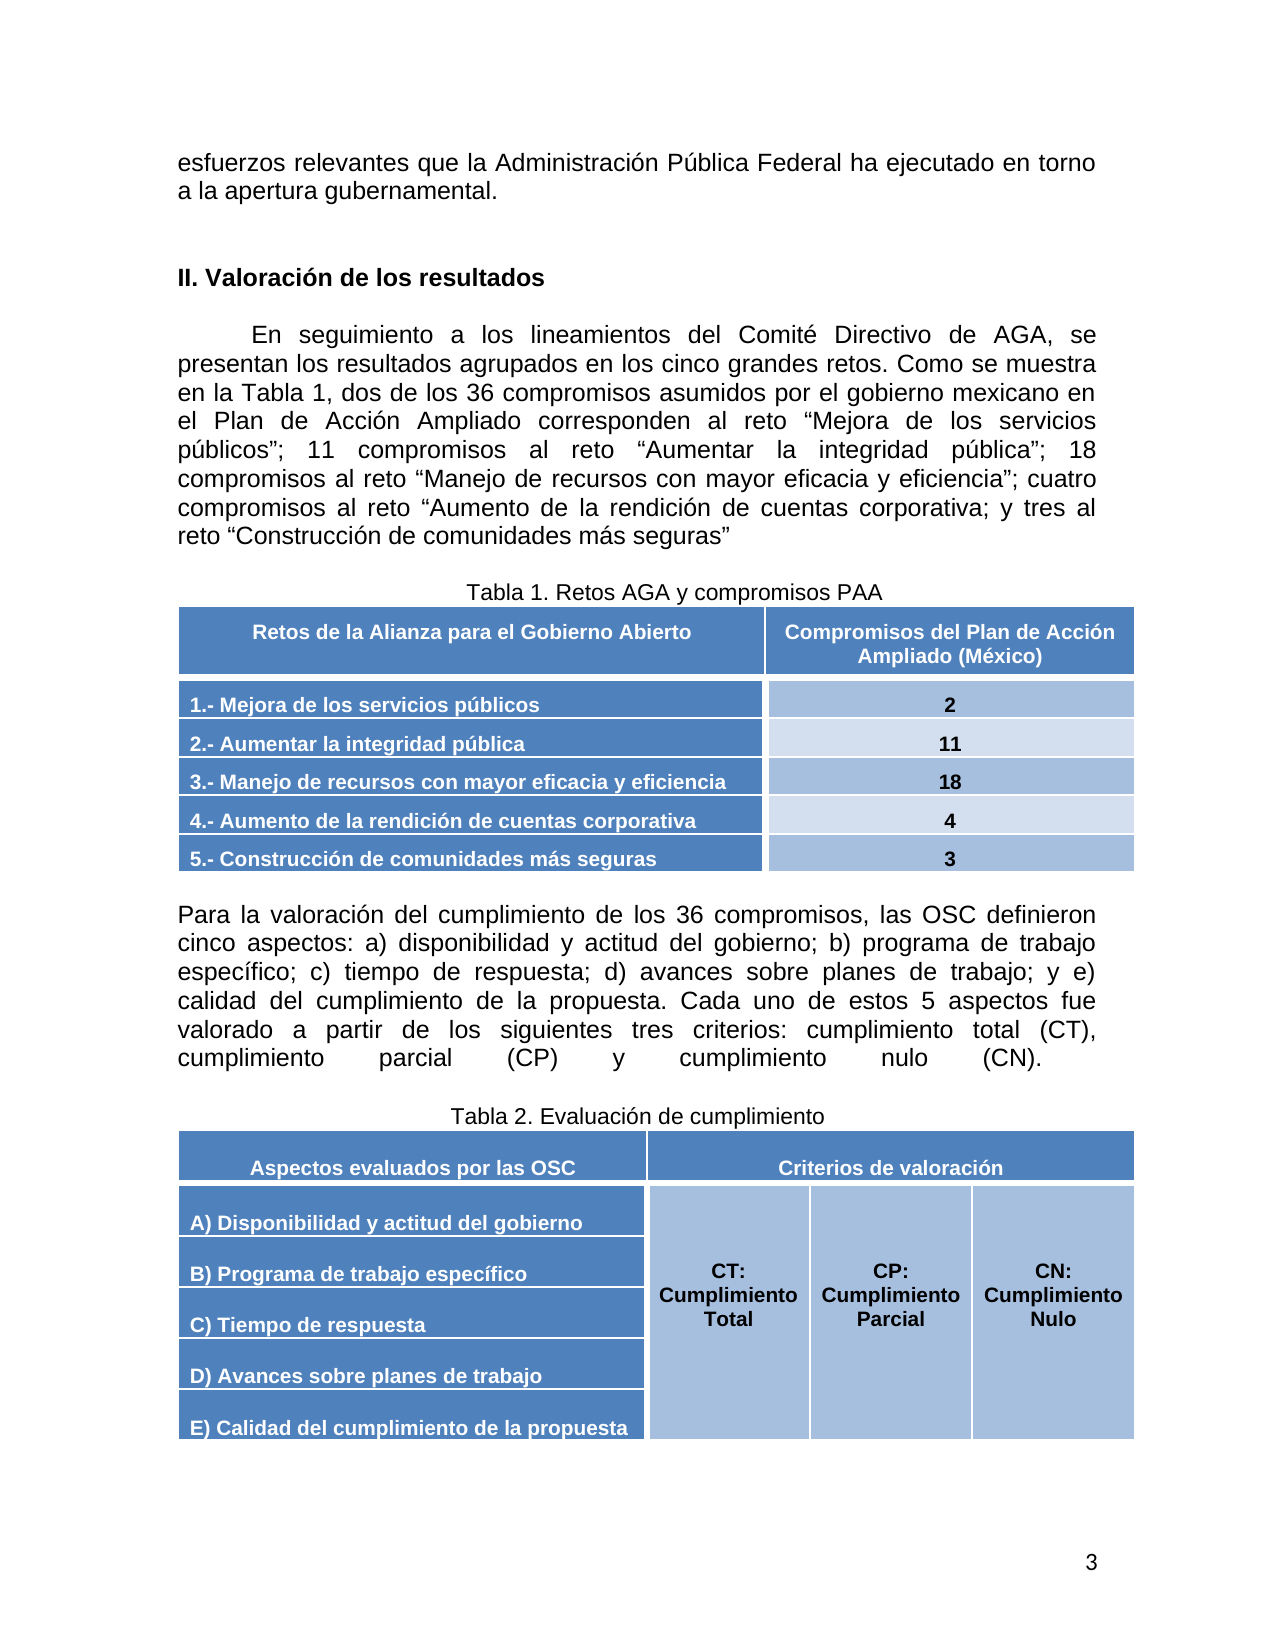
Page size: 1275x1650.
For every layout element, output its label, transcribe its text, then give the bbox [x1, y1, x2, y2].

table_cell CT: Cumplimiento Total [650, 1186, 809, 1439]
table_cell A) Disponibilidad y actitud del gobierno [179, 1186, 644, 1235]
table_cell 3 [769, 835, 1134, 871]
table_header Criterios de valoración [648, 1131, 1134, 1180]
list Para la valoración del cumplimiento de los 36 compromisos, las OSC definieron cinco aspectos: a) disponibilidad y actitud del gobierno; b) programa de trabajo específico; c) tiempo de respuesta; d) avances sobre planes de trabajo; y e) calidad del cumplimiento de la propuesta. Cada uno de estos 5 aspectos fue valorado a partir de los siguientes tres criterios: cumplimiento total (CT), cumplimiento parcial (CP) y cumplimiento nulo (CN). [177, 899, 1098, 1103]
table_cell 11 [769, 719, 1134, 756]
table_header Compromisos del Plan de Acción Ampliado (México) [766, 607, 1134, 674]
text En seguimiento a los lineamientos del Comité Directivo de AGA, se presentan los resultados agrupados en los cinco grandes retos. Como se muestra en la Tabla 1, dos de los 36 compromisos asumidos por el gobierno mexicano en el Plan de Acción Ampliado corresponden al reto “Mejora de los servicios públicos”; 11 compromisos al reto “Aumentar la integridad pública”; 18 compromisos al reto “Manejo de recursos con mayor eficacia y eficiencia”; cuatro compromisos al reto “Aumento de la rendición de cuentas corporativa; y tres al reto “Construcción de comunidades más seguras” [177, 320, 1098, 550]
text Tabla 1. Retos AGA y compromisos PAA [177, 579, 1098, 605]
table_cell D) Avances sobre planes de trabajo [179, 1339, 644, 1388]
text II. Valoración de los resultados [177, 263, 1098, 291]
table_cell E) Calidad del cumplimiento de la propuesta [179, 1390, 644, 1439]
table_header Aspectos evaluados por las OSC [179, 1131, 646, 1180]
table_cell 18 [769, 758, 1134, 794]
table_cell CP: Cumplimiento Parcial [811, 1186, 971, 1439]
table_cell 3.- Manejo de recursos con mayor eficacia y eficiencia [179, 758, 762, 794]
table_cell 4 [769, 796, 1134, 833]
table_cell 2 [769, 681, 1134, 717]
text Finalmente se incorpora en este documento los resultados obtenidos de los compromisos establecidos en el Plan de Acción Original, así como aquellos esfuerzos relevantes que la Administración Pública Federal ha ejecutado en torno a la apertura gubernamental. [177, 148, 1098, 205]
table_cell C) Tiempo de respuesta [179, 1288, 644, 1337]
table_cell 2.- Aumentar la integridad pública [179, 719, 762, 756]
list Tabla 2. Evaluación de cumplimiento [177, 1103, 1098, 1129]
table_header Retos de la Alianza para el Gobierno Abierto [179, 607, 764, 674]
table_cell 4.- Aumento de la rendición de cuentas corporativa [179, 796, 762, 833]
table_cell B) Programa de trabajo específico [179, 1237, 644, 1286]
table_cell CN: Cumplimiento Nulo [973, 1186, 1134, 1439]
table_cell 1.- Mejora de los servicios públicos [179, 681, 762, 717]
table_cell 5.- Construcción de comunidades más seguras [179, 835, 762, 871]
